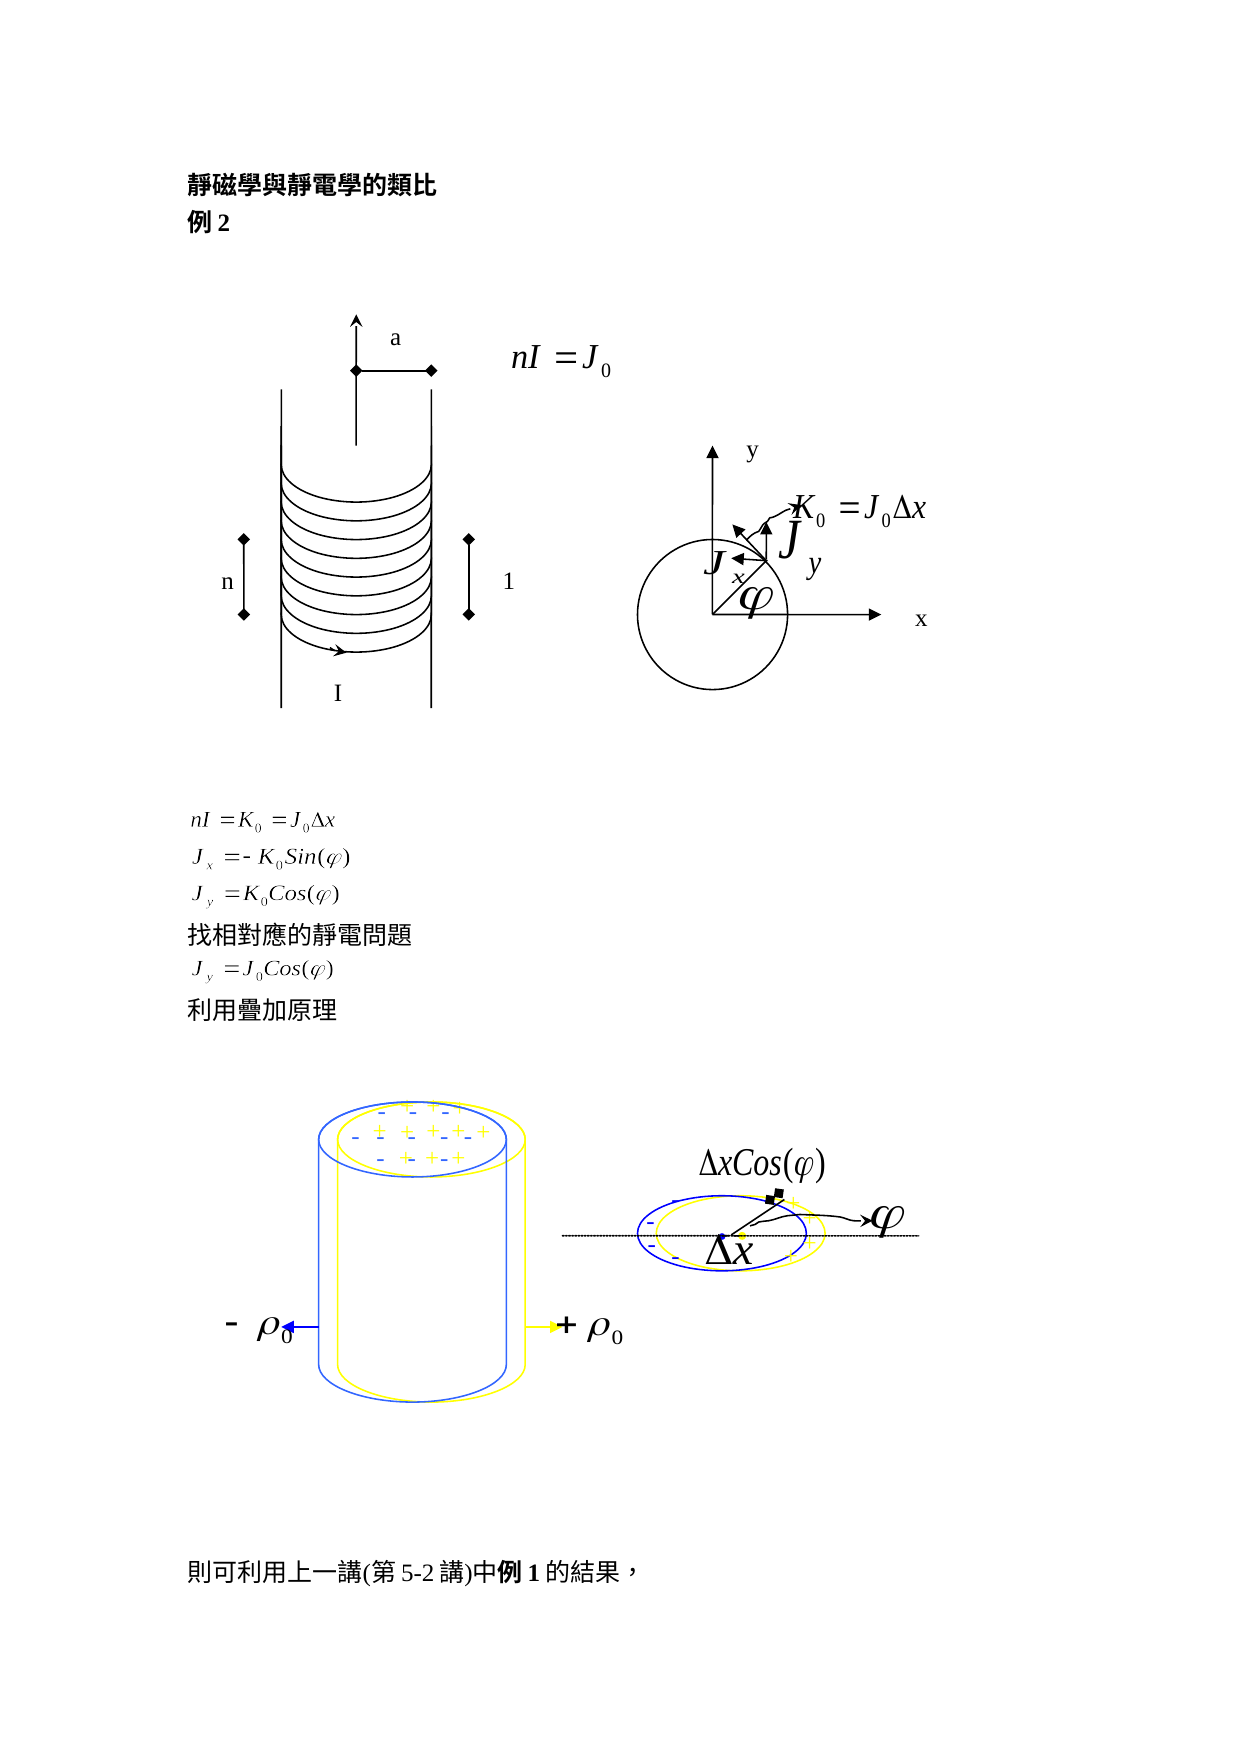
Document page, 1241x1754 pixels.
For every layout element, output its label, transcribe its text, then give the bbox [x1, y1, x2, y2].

text 例2 [187, 202, 1053, 239]
text 靜磁學與靜電學的類比 [187, 164, 1053, 202]
text 利用疊加原理 [187, 989, 1053, 1552]
text 找相對應的靜電問題 [187, 914, 1053, 952]
text 則可利用上一講(第5-2講)中例1的結果， [187, 1552, 1053, 1589]
